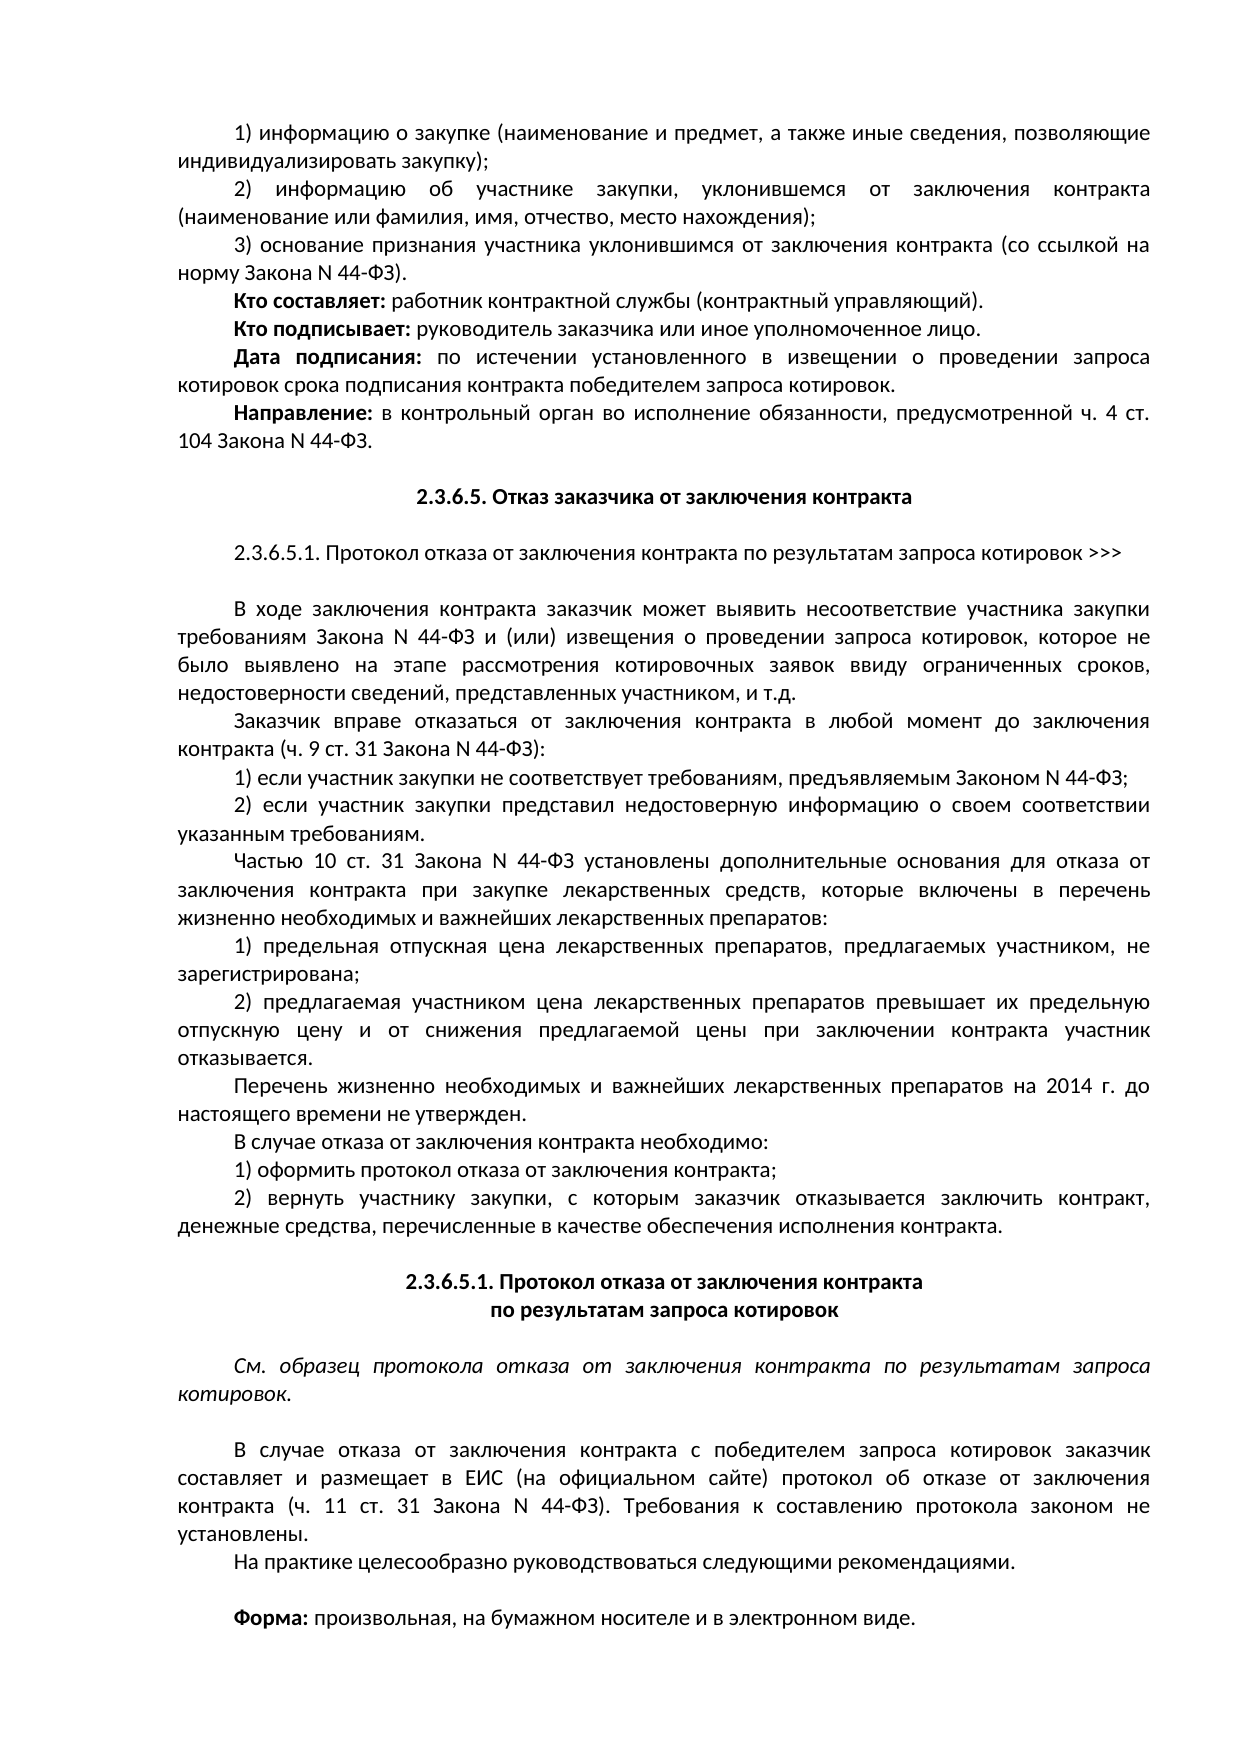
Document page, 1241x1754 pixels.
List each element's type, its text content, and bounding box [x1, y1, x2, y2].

text 2) если участник закупки представил недостоверную информацию о своем соответствии указанным требованиям. [177, 791, 1152, 847]
text На практике целесообразно руководствоваться следующими рекомендациями. [177, 1547, 1152, 1575]
text по результатам запроса котировок [177, 1295, 1152, 1323]
text 2) вернуть участнику закупки, с которым заказчик отказывается заключить контракт, денежные средства, перечисленные в качестве обеспечения исполнения контракта. [177, 1183, 1152, 1239]
text 1) если участник закупки не соответствует требованиям, предъявляемым Законом N 44-ФЗ; [177, 763, 1152, 791]
text Дата подписания: по истечении установленного в извещении о проведении запроса котировок срока подписания контракта победителем запроса котировок. [177, 342, 1152, 398]
text В случае отказа от заключения контракта с победителем запроса котировок заказчик составляет и размещает в ЕИС (на официальном сайте) протокол об отказе от заключения контракта (ч. 11 ст. 31 Закона N 44-ФЗ). Требования к составлению протокола законом не установлены. [177, 1435, 1152, 1547]
text 2.3.6.5. Отказ заказчика от заключения контракта [177, 482, 1152, 510]
text 3) основание признания участника уклонившимся от заключения контракта (со ссылкой на норму Закона N 44-ФЗ). [177, 230, 1152, 286]
text 1) оформить протокол отказа от заключения контракта; [177, 1155, 1152, 1183]
text Перечень жизненно необходимых и важнейших лекарственных препаратов на 2014 г. до настоящего времени не утвержден. [177, 1071, 1152, 1127]
text 2.3.6.5.1. Протокол отказа от заключения контракта [177, 1267, 1152, 1295]
text См. образец протокола отказа от заключения контракта по результатам запроса котировок. [177, 1351, 1152, 1407]
text Частью 10 ст. 31 Закона N 44-ФЗ установлены дополнительные основания для отказа от заключения контракта при закупке лекарственных средств, которые включены в перечень жизненно необходимых и важнейших лекарственных препаратов: [177, 847, 1152, 931]
text В случае отказа от заключения контракта необходимо: [177, 1127, 1152, 1155]
text Заказчик вправе отказаться от заключения контракта в любой момент до заключения контракта (ч. 9 ст. 31 Закона N 44-ФЗ): [177, 707, 1152, 763]
text Кто подписывает: руководитель заказчика или иное уполномоченное лицо. [177, 314, 1152, 342]
text 2) предлагаемая участником цена лекарственных препаратов превышает их предельную отпускную цену и от снижения предлагаемой цены при заключении контракта участник отказывается. [177, 987, 1152, 1071]
text 2.3.6.5.1. Протокол отказа от заключения контракта по результатам запроса котировок >>> [177, 538, 1152, 566]
text 1) информацию о закупке (наименование и предмет, а также иные сведения, позволяющие индивидуализировать закупку); [177, 118, 1152, 174]
text Направление: в контрольный орган во исполнение обязанности, предусмотренной ч. 4 ст. 104 Закона N 44-ФЗ. [177, 398, 1152, 454]
text 2) информацию об участнике закупки, уклонившемся от заключения контракта (наименование или фамилия, имя, отчество, место нахождения); [177, 174, 1152, 230]
text 1) предельная отпускная цена лекарственных препаратов, предлагаемых участником, не зарегистрирована; [177, 931, 1152, 987]
text Кто составляет: работник контрактной службы (контрактный управляющий). [177, 286, 1152, 314]
text В ходе заключения контракта заказчик может выявить несоответствие участника закупки требованиям Закона N 44-ФЗ и (или) извещения о проведении запроса котировок, которое не было выявлено на этапе рассмотрения котировочных заявок ввиду ограниченных сроков, недостоверности сведений, представленных участником, и т.д. [177, 594, 1152, 707]
text Форма: произвольная, на бумажном носителе и в электронном виде. [177, 1603, 1152, 1631]
